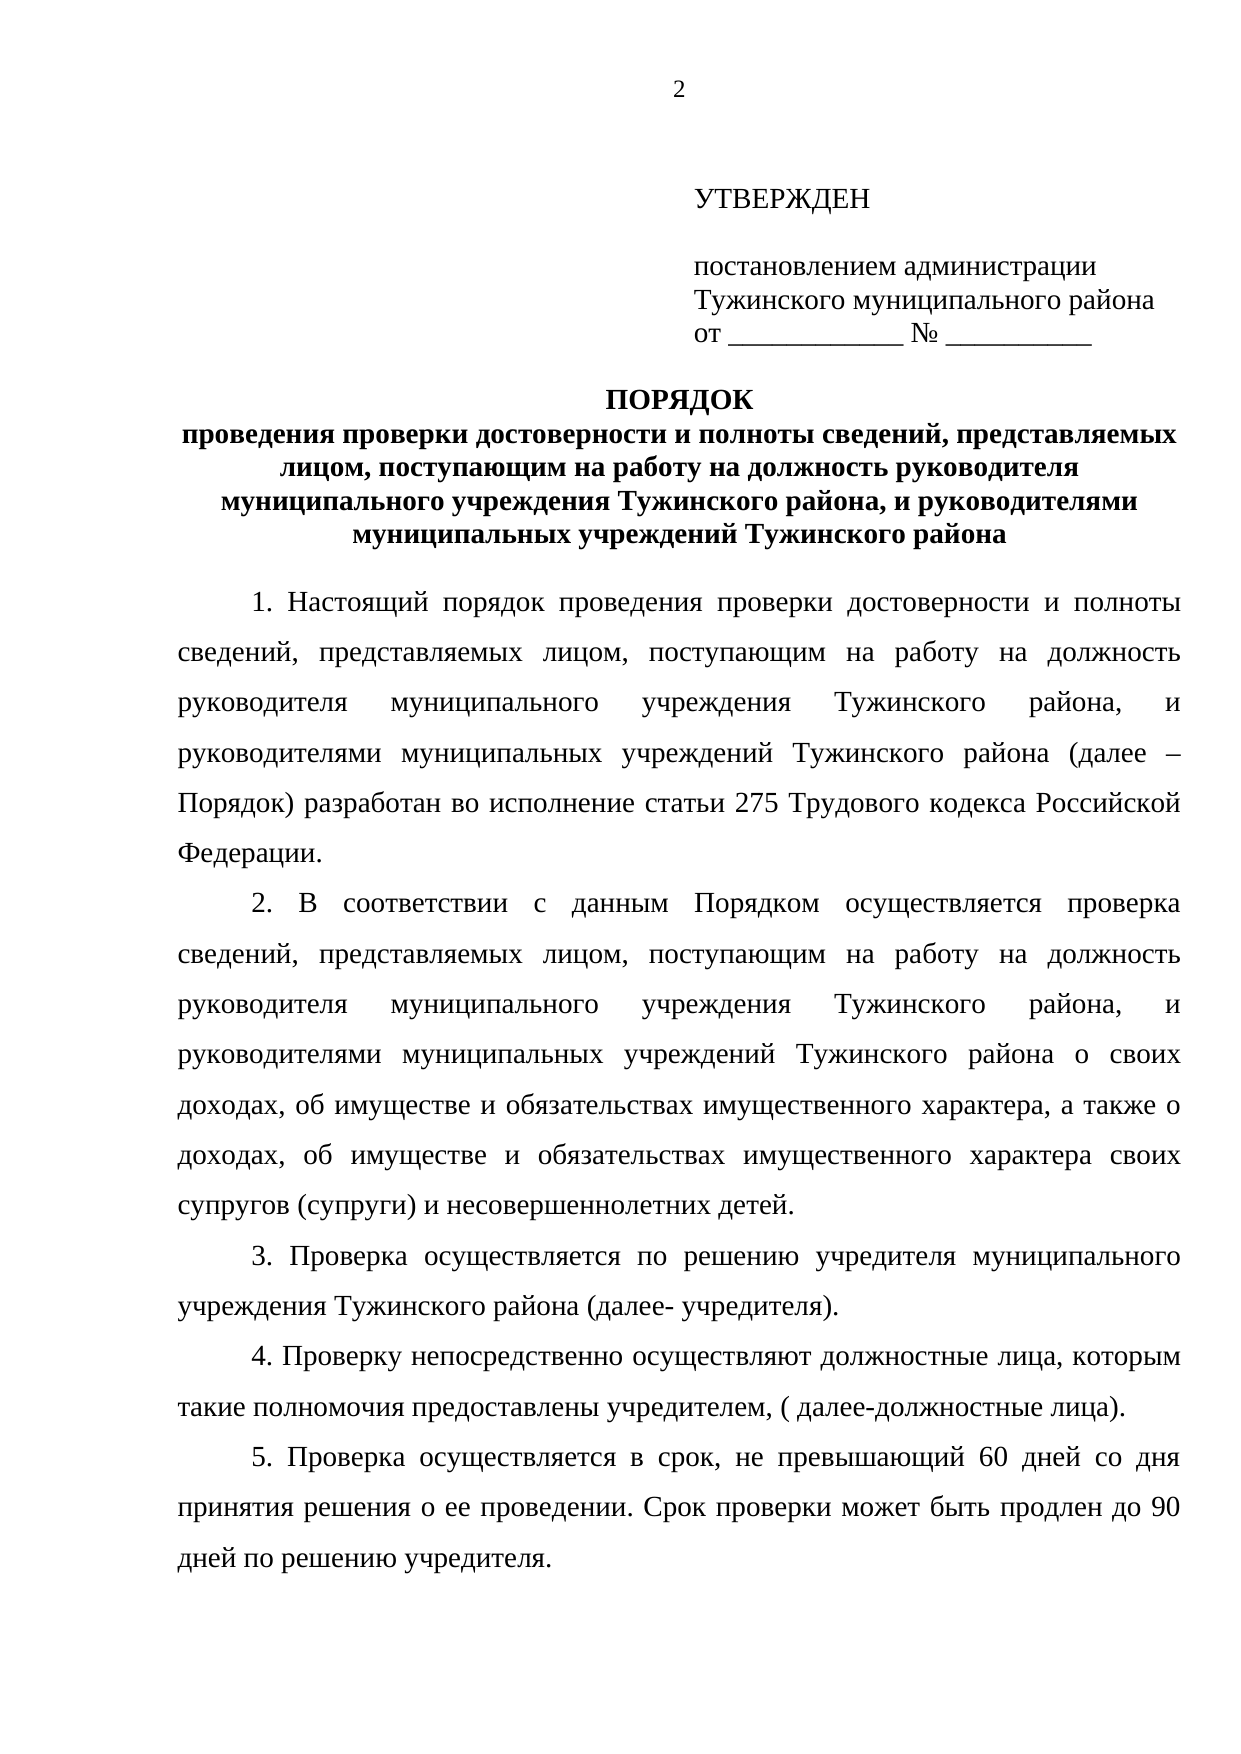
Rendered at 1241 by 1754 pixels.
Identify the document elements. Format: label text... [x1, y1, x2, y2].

text 2. В соответствии с данным Порядком осуществляется проверка сведений, представляемых лицом, поступающим на работу на должность руководителя муниципального учреждения Тужинского района, и руководителями муниципальных учреждений Тужинского района о своих доходах, об имуществе и обязательствах имущественного характера, а также о доходах, об имуществе и обязательствах имущественного характера своих супругов (супруги) и несовершеннолетних детей. [177, 886, 1182, 1221]
text 5. Проверка осуществляется в срок, не превышающий 60 дней со дня принятия решения о ее проведении. Срок проверки может быть продлен до 90 дней по решению учредителя. [177, 1439, 1181, 1573]
text Тужинского муниципального района [693, 282, 1182, 315]
text постановлением администрации [693, 248, 1182, 282]
text УТВЕРЖДЕН [693, 181, 1182, 215]
text 3. Проверка осуществляется по решению учредителя муниципального учреждения Тужинского района (далее- учредителя). [177, 1238, 1182, 1322]
text 1. Настоящий порядок проведения проверки достоверности и полноты сведений, представляемых лицом, поступающим на работу на должность руководителя муниципального учреждения Тужинского района, и руководителями муниципальных учреждений Тужинского района (далее – Порядок) разработан во исполнение статьи 275 Трудового кодекса Российской Федерации. [177, 584, 1182, 869]
text ПОРЯДОК [177, 382, 1182, 416]
text проведения проверки достоверности и полноты сведений, представляемых лицом, поступающим на работу на должность руководителя муниципального учреждения Тужинского района, и руководителями муниципальных учреждений Тужинского района [177, 416, 1182, 550]
text от ____________ № __________ [693, 315, 1182, 349]
text 4. Проверку непосредственно осуществляют должностные лица, которым такие полномочия предоставлены учредителем, ( далее-должностные лица). [177, 1338, 1182, 1422]
